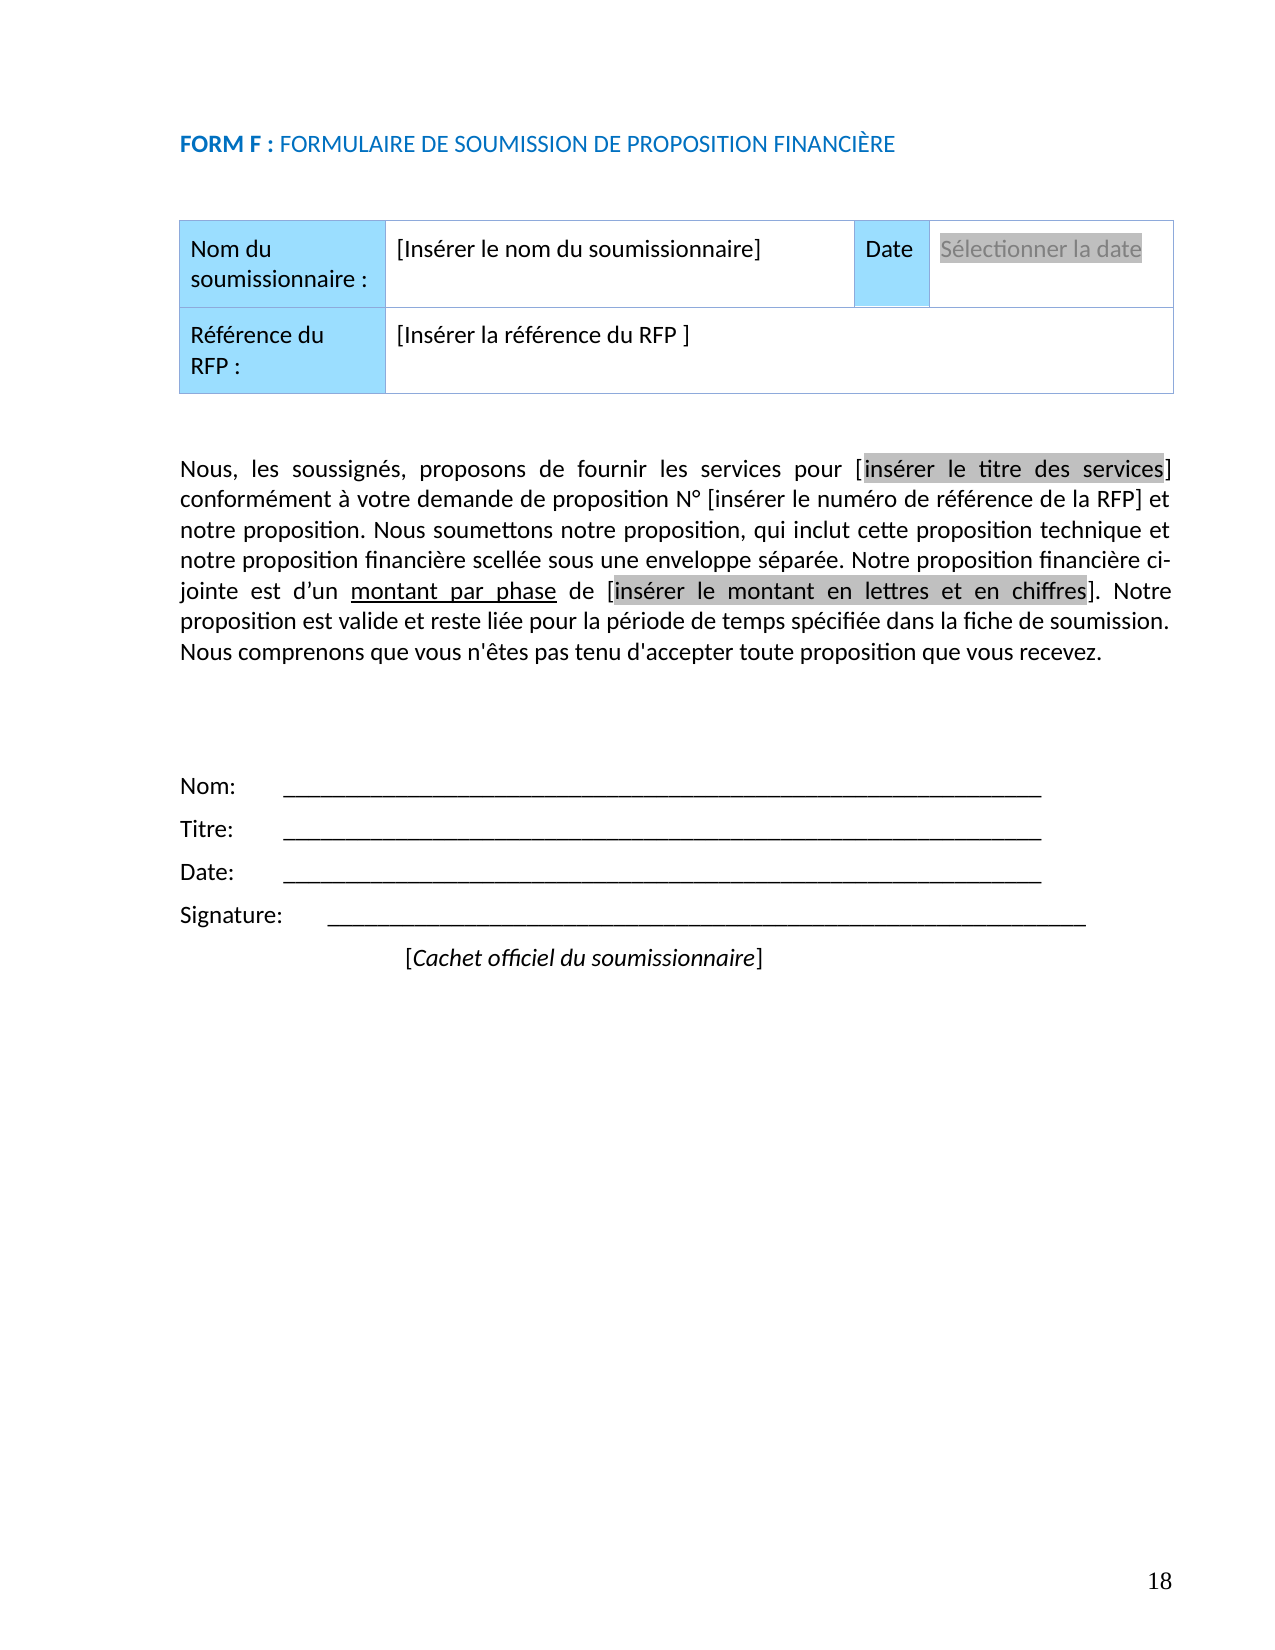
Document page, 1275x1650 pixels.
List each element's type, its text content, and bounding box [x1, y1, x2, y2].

text Nous, les soussignés, proposons de fournir les services pour [insérer le titre des services] conformément à votre demande de proposition N° [insérer le numéro de référence de la RFP] et notre proposition. Nous soumettons notre proposition, qui inclut cette proposition technique et notre proposition financière scellée sous une enveloppe séparée. Notre proposition financière ci-jointe est d’un montant par phase de [insérer le montant en lettres et en chiffres]. Notre proposition est valide et reste liée pour la période de temps spécifiée dans la fiche de soumission. Nous comprenons que vous n'êtes pas tenu d'accepter toute proposition que vous recevez. [180, 453, 1172, 666]
table_cell Référence du RFP : [180, 308, 385, 393]
text [Cachet officiel du soumissionnaire] [330, 942, 1172, 973]
table_header [Insérer le nom du soumissionnaire] [386, 221, 854, 306]
text Nom: _____________________________________________________________ [180, 770, 1172, 801]
table_header Nom du soumissionnaire : [180, 221, 385, 306]
subtitle Form F : Formulaire de soumission de proposition financière [180, 128, 1172, 159]
text Date: _____________________________________________________________ [180, 856, 1172, 887]
text Signature: _____________________________________________________________ [180, 899, 1172, 930]
table_cell [Insérer la référence du RFP ] [386, 308, 1173, 393]
text Titre: _____________________________________________________________ [180, 813, 1172, 844]
table_header [930, 221, 1173, 306]
table_header Date [855, 221, 929, 306]
